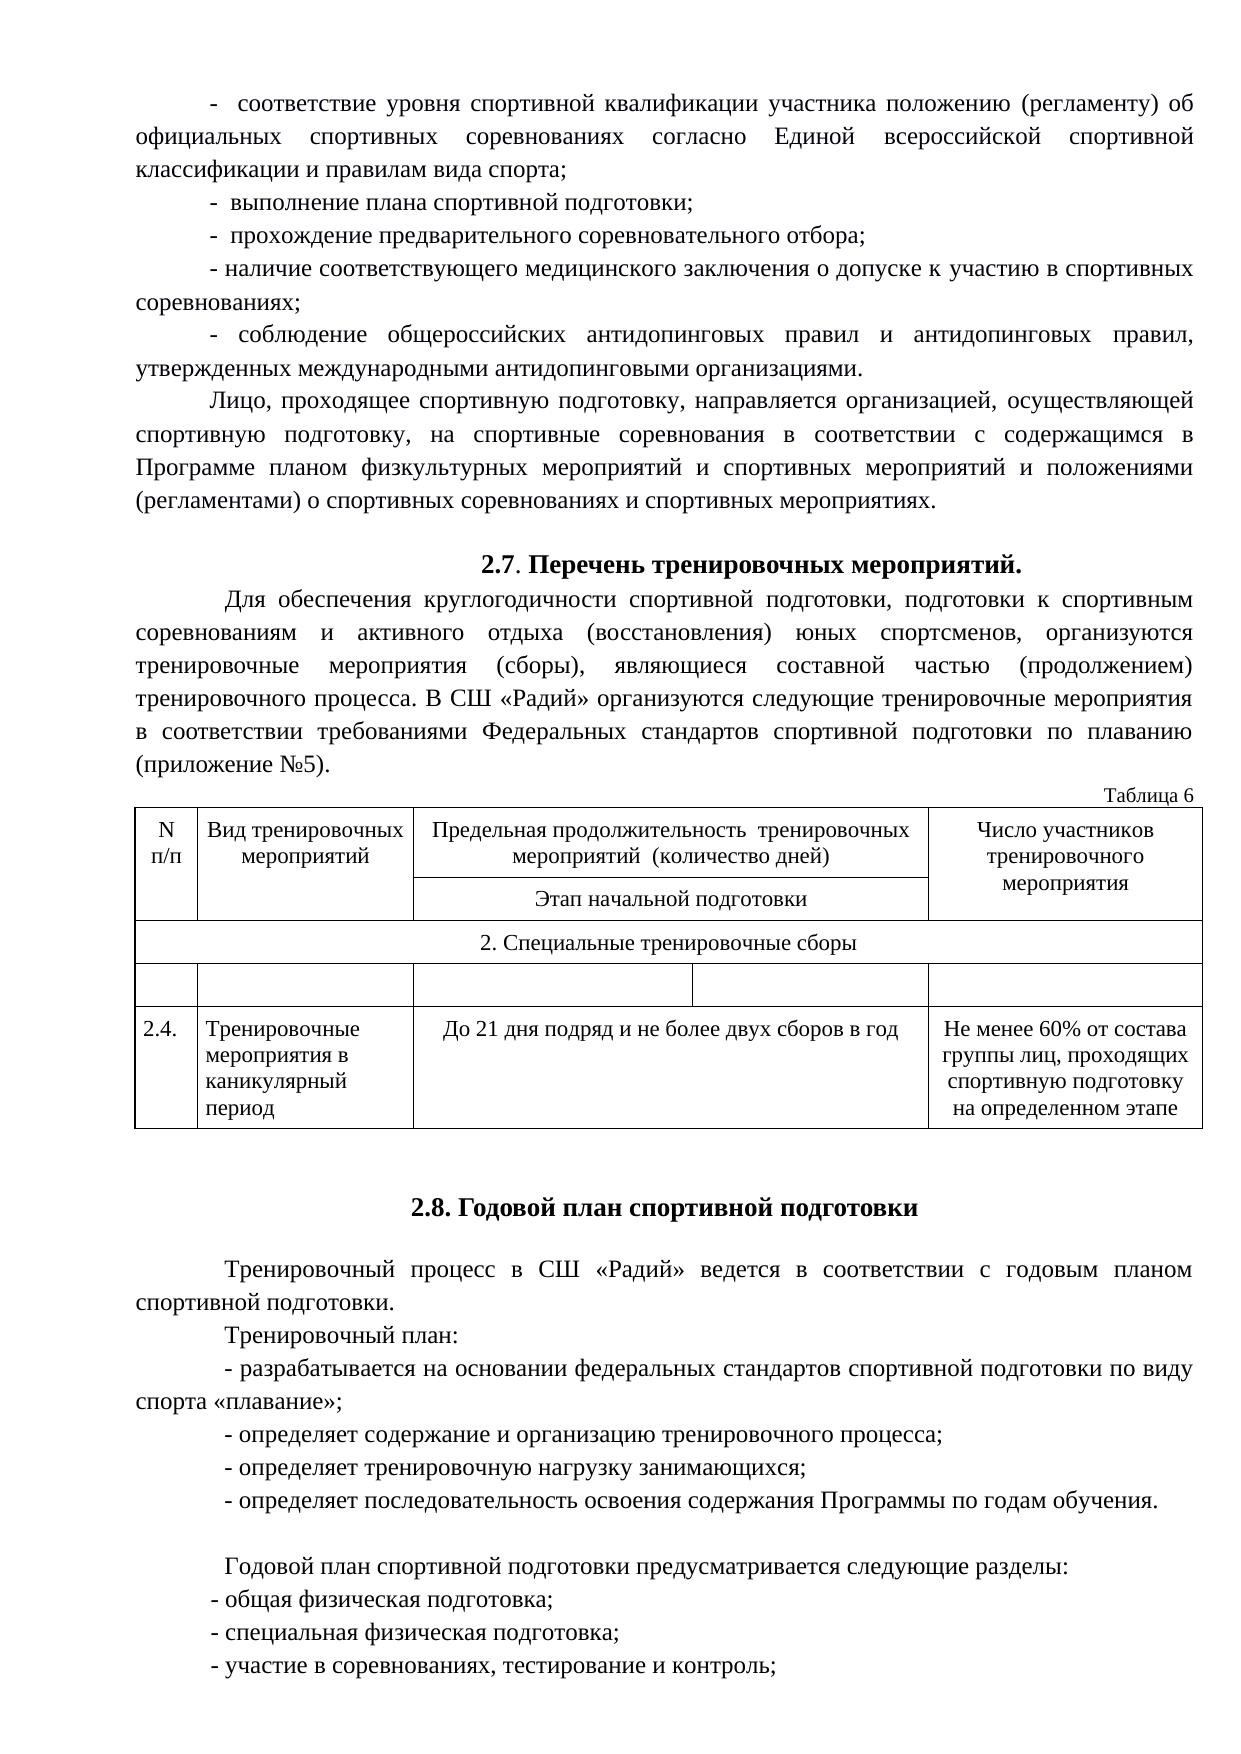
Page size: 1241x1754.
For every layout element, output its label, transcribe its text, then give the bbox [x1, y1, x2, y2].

subtitle Тренировочный процесс в СШ «Радий» ведется в соответствии с годовым планом спортивной подготовки. [135, 1254, 1194, 1315]
text Таблица 6 [135, 782, 1194, 807]
table_cell [198, 964, 413, 1006]
table_header Предельная продолжительность тренировочных мероприятий (количество дней) [414, 808, 928, 877]
text Для обеспечения круглогодичности спортивной подготовки, подготовки к спортивным соревнованиям и активного отдыха (восстановления) юных спортсменов, организуются тренировочные мероприятия (сборы), являющиеся составной частью (продолжением) тренировочного процесса. В СШ «Радий» организуются следующие тренировочные мероприятия в соответствии требованиями Федеральных стандартов спортивной подготовки по плаванию (приложение №5). [135, 584, 1194, 777]
text - определяет последовательность освоения содержания Программы по годам обучения. [135, 1485, 1194, 1513]
text Тренировочный план: [135, 1320, 1194, 1348]
list Лицо, проходящее спортивную подготовку, направляется организацией, осуществляющей спортивную подготовку, на спортивные соревнования в соответствии с содержащимся в Программе планом физкультурных мероприятий и спортивных мероприятий и положениями (регламентами) о спортивных соревнованиях и спортивных мероприятиях. [135, 386, 1194, 513]
table_cell До 21 дня подряд и не более двух сборов в год [414, 1007, 928, 1128]
table_header N п/п [136, 808, 197, 920]
text - общая физическая подготовка; [135, 1584, 1194, 1613]
text - определяет тренировочную нагрузку занимающихся; [135, 1452, 1194, 1481]
text - определяет содержание и организацию тренировочного процесса; [135, 1419, 1194, 1447]
table_header Вид тренировочных мероприятий [198, 808, 413, 920]
text - специальная физическая подготовка; [135, 1617, 1194, 1646]
list - соответствие уровня спортивной квалификации участника положению (регламенту) об официальных спортивных соревнованиях согласно Единой всероссийской спортивной классификации и правилам вида спорта; [135, 88, 1194, 183]
text 2.8. Годовой план спортивной подготовки [135, 1191, 1194, 1222]
table_cell 2. Специальные тренировочные сборы [136, 921, 1202, 963]
text - участие в соревнованиях, тестирование и контроль; [135, 1650, 1194, 1679]
text - разрабатывается на основании федеральных стандартов спортивной подготовки по виду спорта «плавание»; [135, 1353, 1194, 1414]
table_cell Этап начальной подготовки [414, 878, 928, 920]
list - наличие соответствующего медицинского заключения о допуске к участию в спортивных соревнованиях; [135, 253, 1194, 315]
table_cell [693, 964, 928, 1006]
list - соблюдение общероссийских антидопинговых правил и антидопинговых правил, утвержденных международными антидопинговыми организациями. [135, 319, 1194, 381]
list - прохождение предварительного соревновательного отбора; [135, 221, 1194, 249]
text 2.7. Перечень тренировочных мероприятий. [262, 548, 1194, 579]
list - выполнение плана спортивной подготовки; [135, 187, 1194, 216]
table_cell 2.4. [136, 1007, 197, 1128]
table_cell [136, 964, 197, 1006]
table_cell [414, 964, 692, 1006]
table_header Число участников тренировочного мероприятия [929, 808, 1202, 920]
text Годовой план спортивной подготовки предусматривается следующие разделы: [135, 1551, 1194, 1579]
table_cell [929, 964, 1202, 1006]
table_cell Не менее 60% от состава группы лиц, проходящих спортивную подготовку на определенном этапе [929, 1007, 1202, 1128]
table_cell Тренировочные мероприятия в каникулярный период [198, 1007, 413, 1128]
